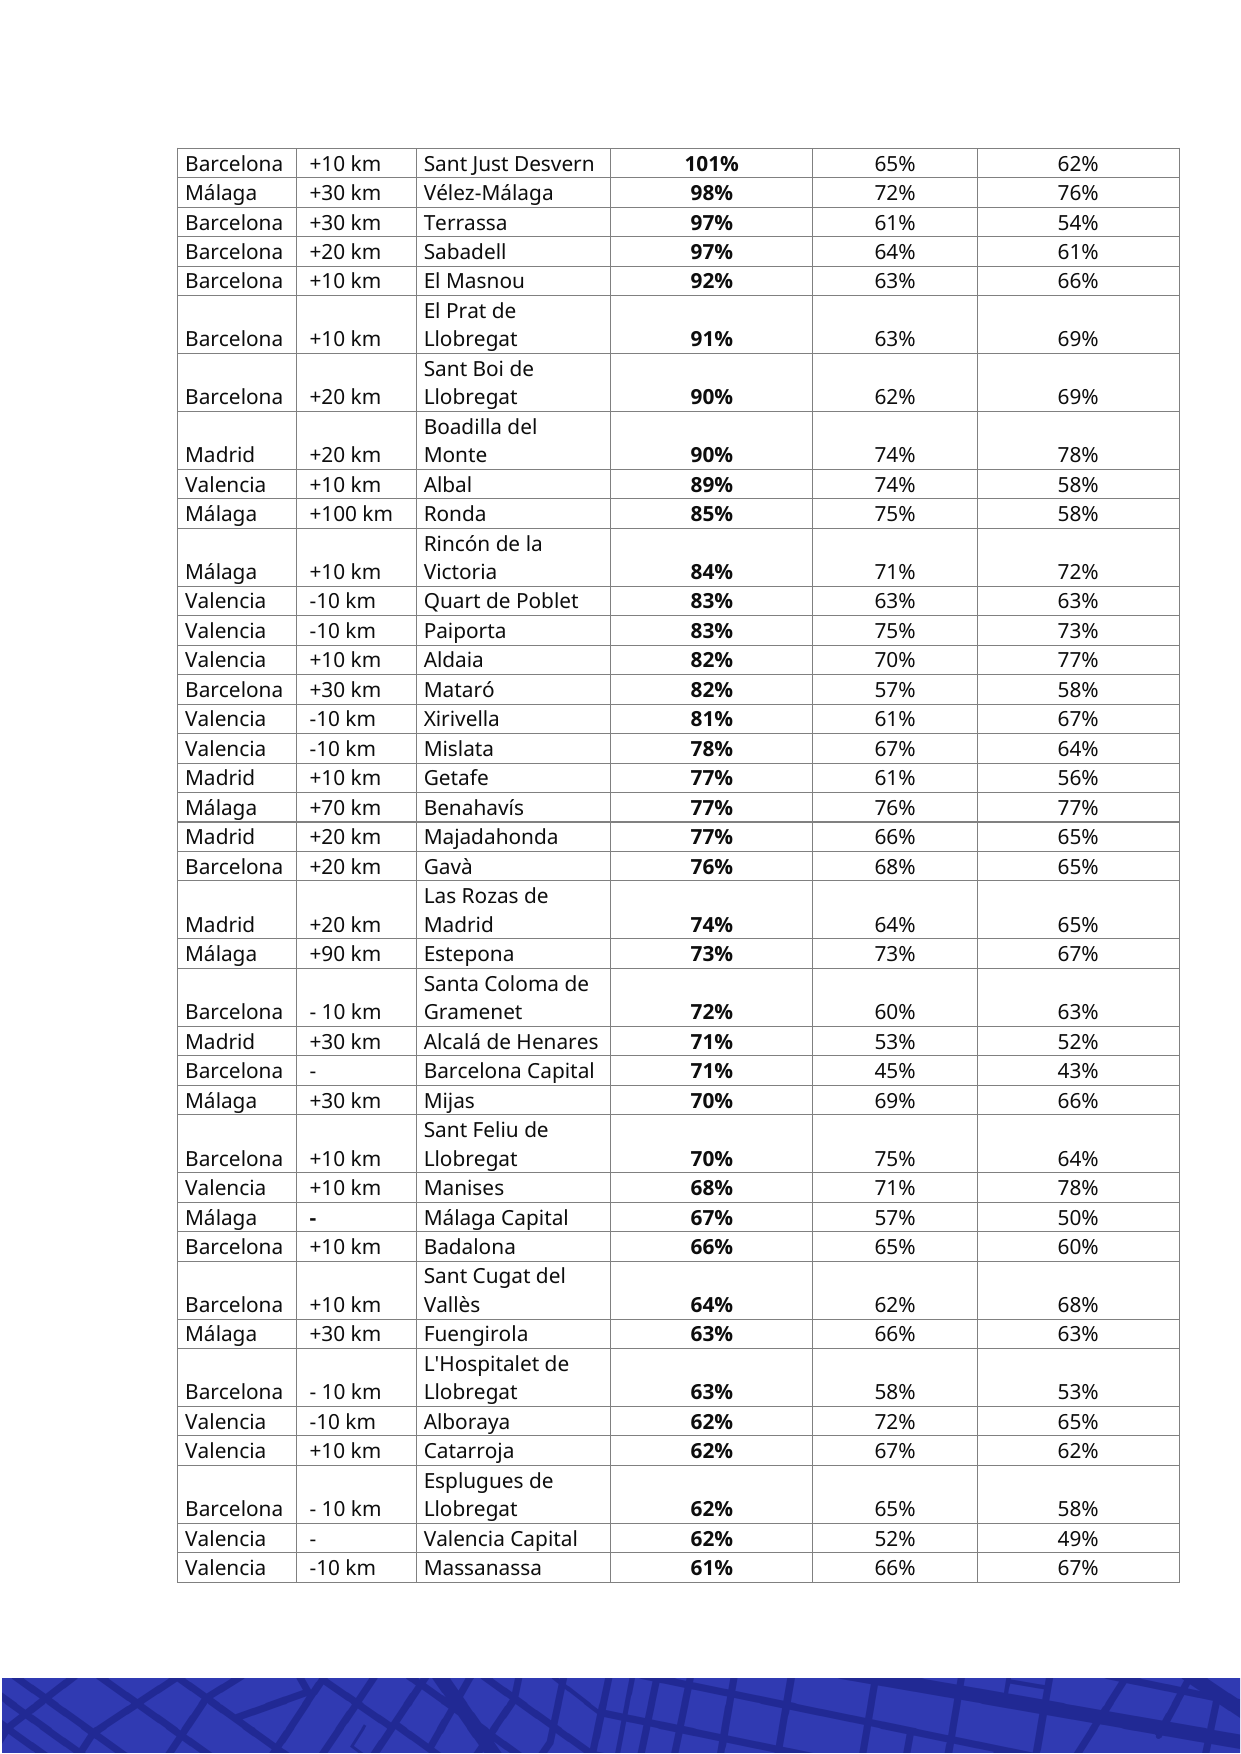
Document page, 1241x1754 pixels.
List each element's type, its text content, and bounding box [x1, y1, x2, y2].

table_cell 65% [813, 1466, 977, 1523]
table_cell El Masnou [417, 267, 610, 295]
table_cell 67% [978, 1553, 1179, 1582]
table_cell +30 km [297, 1027, 416, 1055]
table_cell 52% [978, 1027, 1179, 1055]
table_cell -10 km [297, 616, 416, 644]
table_cell - 10 km [297, 1466, 416, 1523]
table_cell 70% [611, 1115, 812, 1172]
table_cell +10 km [297, 1232, 416, 1261]
table_cell Madrid [178, 823, 296, 851]
table_cell 66% [813, 1553, 977, 1582]
table_cell Gavà [417, 852, 610, 880]
table_cell 83% [611, 616, 812, 644]
table_cell 64% [978, 1115, 1179, 1172]
table_cell Aldaia [417, 646, 610, 674]
table_cell Las Rozas de Madrid [417, 881, 610, 938]
table_cell Barcelona [178, 1349, 296, 1406]
table_cell Madrid [178, 764, 296, 792]
table_cell 71% [611, 1056, 812, 1085]
table_cell 66% [978, 267, 1179, 295]
table_cell 70% [611, 1086, 812, 1114]
table_cell 63% [813, 296, 977, 353]
table_cell +30 km [297, 675, 416, 703]
table_cell - [297, 1056, 416, 1085]
table_cell 61% [611, 1553, 812, 1582]
table_cell 68% [611, 1173, 812, 1202]
table_cell 65% [978, 1407, 1179, 1435]
table_cell Getafe [417, 764, 610, 792]
table_cell Barcelona Capital [417, 1056, 610, 1085]
table_cell 71% [611, 1027, 812, 1055]
table_cell 53% [813, 1027, 977, 1055]
table_cell 84% [611, 529, 812, 586]
table_cell 53% [978, 1349, 1179, 1406]
table_cell Málaga [178, 178, 296, 207]
table_cell 66% [813, 823, 977, 851]
table_cell 65% [978, 823, 1179, 851]
table_cell Barcelona [178, 675, 296, 703]
table_cell 57% [813, 675, 977, 703]
table_cell 58% [813, 1349, 977, 1406]
table_cell Málaga [178, 1086, 296, 1114]
table_cell Catarroja [417, 1436, 610, 1465]
table_cell Valencia [178, 646, 296, 674]
table_cell Madrid [178, 881, 296, 938]
table_cell +10 km [297, 1173, 416, 1202]
table_cell Badalona [417, 1232, 610, 1261]
table_cell 50% [978, 1203, 1179, 1231]
table_cell 76% [978, 178, 1179, 207]
table_cell Madrid [178, 412, 296, 469]
table_cell Sabadell [417, 237, 610, 266]
table_cell 82% [611, 675, 812, 703]
table_cell 75% [813, 1115, 977, 1172]
table_cell 60% [978, 1232, 1179, 1261]
picture [2, 1678, 1241, 1753]
table_cell 81% [611, 705, 812, 733]
table_cell 89% [611, 470, 812, 498]
table_cell Málaga [178, 1320, 296, 1348]
table_cell Manises [417, 1173, 610, 1202]
table_cell Sant Just Desvern [417, 149, 610, 177]
table_cell 78% [978, 412, 1179, 469]
table_cell Santa Coloma de Gramenet [417, 969, 610, 1026]
table_cell 75% [813, 616, 977, 644]
table_cell 77% [611, 823, 812, 851]
table_cell Barcelona [178, 852, 296, 880]
table_cell Valencia [178, 1553, 296, 1582]
table_cell Terrassa [417, 208, 610, 236]
table_cell +10 km [297, 267, 416, 295]
table_cell El Prat de Llobregat [417, 296, 610, 353]
table_cell 66% [611, 1232, 812, 1261]
table_cell -10 km [297, 587, 416, 615]
table_cell - 10 km [297, 1349, 416, 1406]
table_cell 64% [813, 881, 977, 938]
table_cell 63% [611, 1320, 812, 1348]
table_cell +20 km [297, 412, 416, 469]
table_cell 67% [978, 705, 1179, 733]
table_cell 77% [611, 764, 812, 792]
table_cell +100 km [297, 499, 416, 528]
table_cell Málaga [178, 939, 296, 968]
table_cell 52% [813, 1524, 977, 1552]
table_cell - 10 km [297, 969, 416, 1026]
table_cell Valencia [178, 616, 296, 644]
table_cell Valencia [178, 1524, 296, 1552]
table_cell 72% [813, 1407, 977, 1435]
table_cell Málaga [178, 499, 296, 528]
table_cell Valencia [178, 705, 296, 733]
table_cell 92% [611, 267, 812, 295]
table_cell 58% [978, 470, 1179, 498]
table_cell 63% [978, 587, 1179, 615]
table_cell Barcelona [178, 237, 296, 266]
table_cell Barcelona [178, 1262, 296, 1318]
table_cell Valencia [178, 587, 296, 615]
table_cell 61% [813, 208, 977, 236]
table_cell 73% [611, 939, 812, 968]
table_cell 62% [978, 1436, 1179, 1465]
table_cell +10 km [297, 646, 416, 674]
table_cell 97% [611, 237, 812, 266]
table_cell Barcelona [178, 354, 296, 411]
table_cell 90% [611, 412, 812, 469]
table_cell Valencia [178, 1173, 296, 1202]
table_cell Málaga [178, 793, 296, 821]
table_cell Valencia [178, 1407, 296, 1435]
table_cell Valencia [178, 1436, 296, 1465]
table_cell -10 km [297, 705, 416, 733]
table_cell 63% [978, 1320, 1179, 1348]
table_cell Ronda [417, 499, 610, 528]
table_cell Alboraya [417, 1407, 610, 1435]
table_cell Valencia [178, 734, 296, 762]
table_cell +10 km [297, 1115, 416, 1172]
table_cell 62% [813, 1262, 977, 1318]
table_cell Vélez-Málaga [417, 178, 610, 207]
table_cell +20 km [297, 354, 416, 411]
table_cell Barcelona [178, 1466, 296, 1523]
table_cell +20 km [297, 852, 416, 880]
table_cell 60% [813, 969, 977, 1026]
table_cell 63% [978, 969, 1179, 1026]
table_cell 66% [978, 1086, 1179, 1114]
table_cell Albal [417, 470, 610, 498]
table_cell Mijas [417, 1086, 610, 1114]
table_cell 90% [611, 354, 812, 411]
table_cell 43% [978, 1056, 1179, 1085]
table_cell +10 km [297, 149, 416, 177]
table_cell 62% [813, 354, 977, 411]
table_cell 71% [813, 1173, 977, 1202]
table_cell 72% [978, 529, 1179, 586]
table_cell 62% [611, 1466, 812, 1523]
table_cell 76% [813, 793, 977, 821]
table_cell 65% [813, 1232, 977, 1261]
table_cell 63% [611, 1349, 812, 1406]
table_cell 69% [813, 1086, 977, 1114]
table_cell 62% [611, 1436, 812, 1465]
table_cell Barcelona [178, 969, 296, 1026]
table_cell +10 km [297, 1262, 416, 1318]
table_cell 62% [611, 1524, 812, 1552]
table_cell Barcelona [178, 149, 296, 177]
table_cell 74% [611, 881, 812, 938]
table_cell Alcalá de Henares [417, 1027, 610, 1055]
table_cell 62% [978, 149, 1179, 177]
table_cell 73% [978, 616, 1179, 644]
table_cell 69% [978, 354, 1179, 411]
table_cell +20 km [297, 881, 416, 938]
table_cell 64% [611, 1262, 812, 1318]
table_cell 61% [813, 705, 977, 733]
table_cell Málaga [178, 1203, 296, 1231]
table_cell 70% [813, 646, 977, 674]
table_cell Málaga Capital [417, 1203, 610, 1231]
table_cell +10 km [297, 764, 416, 792]
table_cell Madrid [178, 1027, 296, 1055]
table_cell 67% [813, 1436, 977, 1465]
table_cell 91% [611, 296, 812, 353]
table_cell 97% [611, 208, 812, 236]
table_cell 68% [813, 852, 977, 880]
table_cell 71% [813, 529, 977, 586]
table_cell 64% [978, 734, 1179, 762]
table_cell Valencia Capital [417, 1524, 610, 1552]
table_cell 63% [813, 267, 977, 295]
table_cell +70 km [297, 793, 416, 821]
table_cell 61% [978, 237, 1179, 266]
table_cell -10 km [297, 734, 416, 762]
table_cell 98% [611, 178, 812, 207]
table_cell 74% [813, 470, 977, 498]
table_cell Xirivella [417, 705, 610, 733]
table_cell 67% [611, 1203, 812, 1231]
table_cell +10 km [297, 470, 416, 498]
table_cell 67% [978, 939, 1179, 968]
table_cell +30 km [297, 1320, 416, 1348]
table_cell 72% [611, 969, 812, 1026]
table_cell 56% [978, 764, 1179, 792]
table_cell 101% [611, 149, 812, 177]
table_cell 57% [813, 1203, 977, 1231]
table_cell 62% [611, 1407, 812, 1435]
table_cell 64% [813, 237, 977, 266]
table_cell 58% [978, 1466, 1179, 1523]
table_cell 61% [813, 764, 977, 792]
table_cell 65% [813, 149, 977, 177]
table_cell 76% [611, 852, 812, 880]
table_cell +30 km [297, 208, 416, 236]
table_cell 77% [611, 793, 812, 821]
table_cell +20 km [297, 237, 416, 266]
table_cell 66% [813, 1320, 977, 1348]
table_cell 77% [978, 646, 1179, 674]
table_cell +10 km [297, 296, 416, 353]
table_cell Rincón de la Victoria [417, 529, 610, 586]
table_cell Sant Boi de Llobregat [417, 354, 610, 411]
table_cell Estepona [417, 939, 610, 968]
table_cell 45% [813, 1056, 977, 1085]
table_cell -10 km [297, 1553, 416, 1582]
table_cell -10 km [297, 1407, 416, 1435]
table_cell Esplugues de Llobregat [417, 1466, 610, 1523]
table_cell Barcelona [178, 1056, 296, 1085]
table_cell Valencia [178, 470, 296, 498]
table_cell Massanassa [417, 1553, 610, 1582]
table_cell 82% [611, 646, 812, 674]
table_cell 74% [813, 412, 977, 469]
table_cell Barcelona [178, 1115, 296, 1172]
table_cell +30 km [297, 178, 416, 207]
table_cell Fuengirola [417, 1320, 610, 1348]
table_cell 58% [978, 675, 1179, 703]
table_cell 85% [611, 499, 812, 528]
table_cell Mataró [417, 675, 610, 703]
table_cell Sant Cugat del Vallès [417, 1262, 610, 1318]
table_cell 72% [813, 178, 977, 207]
table_cell Majadahonda [417, 823, 610, 851]
table_cell 77% [978, 793, 1179, 821]
table_cell 65% [978, 881, 1179, 938]
table_cell 78% [978, 1173, 1179, 1202]
table_cell L'Hospitalet de Llobregat [417, 1349, 610, 1406]
table_cell Barcelona [178, 1232, 296, 1261]
table_cell +30 km [297, 1086, 416, 1114]
table_cell - [297, 1524, 416, 1552]
table_cell Barcelona [178, 208, 296, 236]
table_cell 58% [978, 499, 1179, 528]
table_cell Boadilla del Monte [417, 412, 610, 469]
table_cell 83% [611, 587, 812, 615]
table_cell +10 km [297, 1436, 416, 1465]
table_cell 49% [978, 1524, 1179, 1552]
table_cell Barcelona [178, 267, 296, 295]
table_cell Barcelona [178, 296, 296, 353]
table_cell Mislata [417, 734, 610, 762]
table_cell Quart de Poblet [417, 587, 610, 615]
table_cell Benahavís [417, 793, 610, 821]
table_cell +20 km [297, 823, 416, 851]
table_cell Sant Feliu de Llobregat [417, 1115, 610, 1172]
table_cell +10 km [297, 529, 416, 586]
table_cell 73% [813, 939, 977, 968]
table_cell 63% [813, 587, 977, 615]
table_cell Málaga [178, 529, 296, 586]
table_cell Paiporta [417, 616, 610, 644]
table_cell 54% [978, 208, 1179, 236]
table_cell - [297, 1203, 416, 1231]
table_cell 67% [813, 734, 977, 762]
table_cell +90 km [297, 939, 416, 968]
table_cell 65% [978, 852, 1179, 880]
table_cell 68% [978, 1262, 1179, 1318]
table_cell 75% [813, 499, 977, 528]
table_cell 69% [978, 296, 1179, 353]
table_cell 78% [611, 734, 812, 762]
